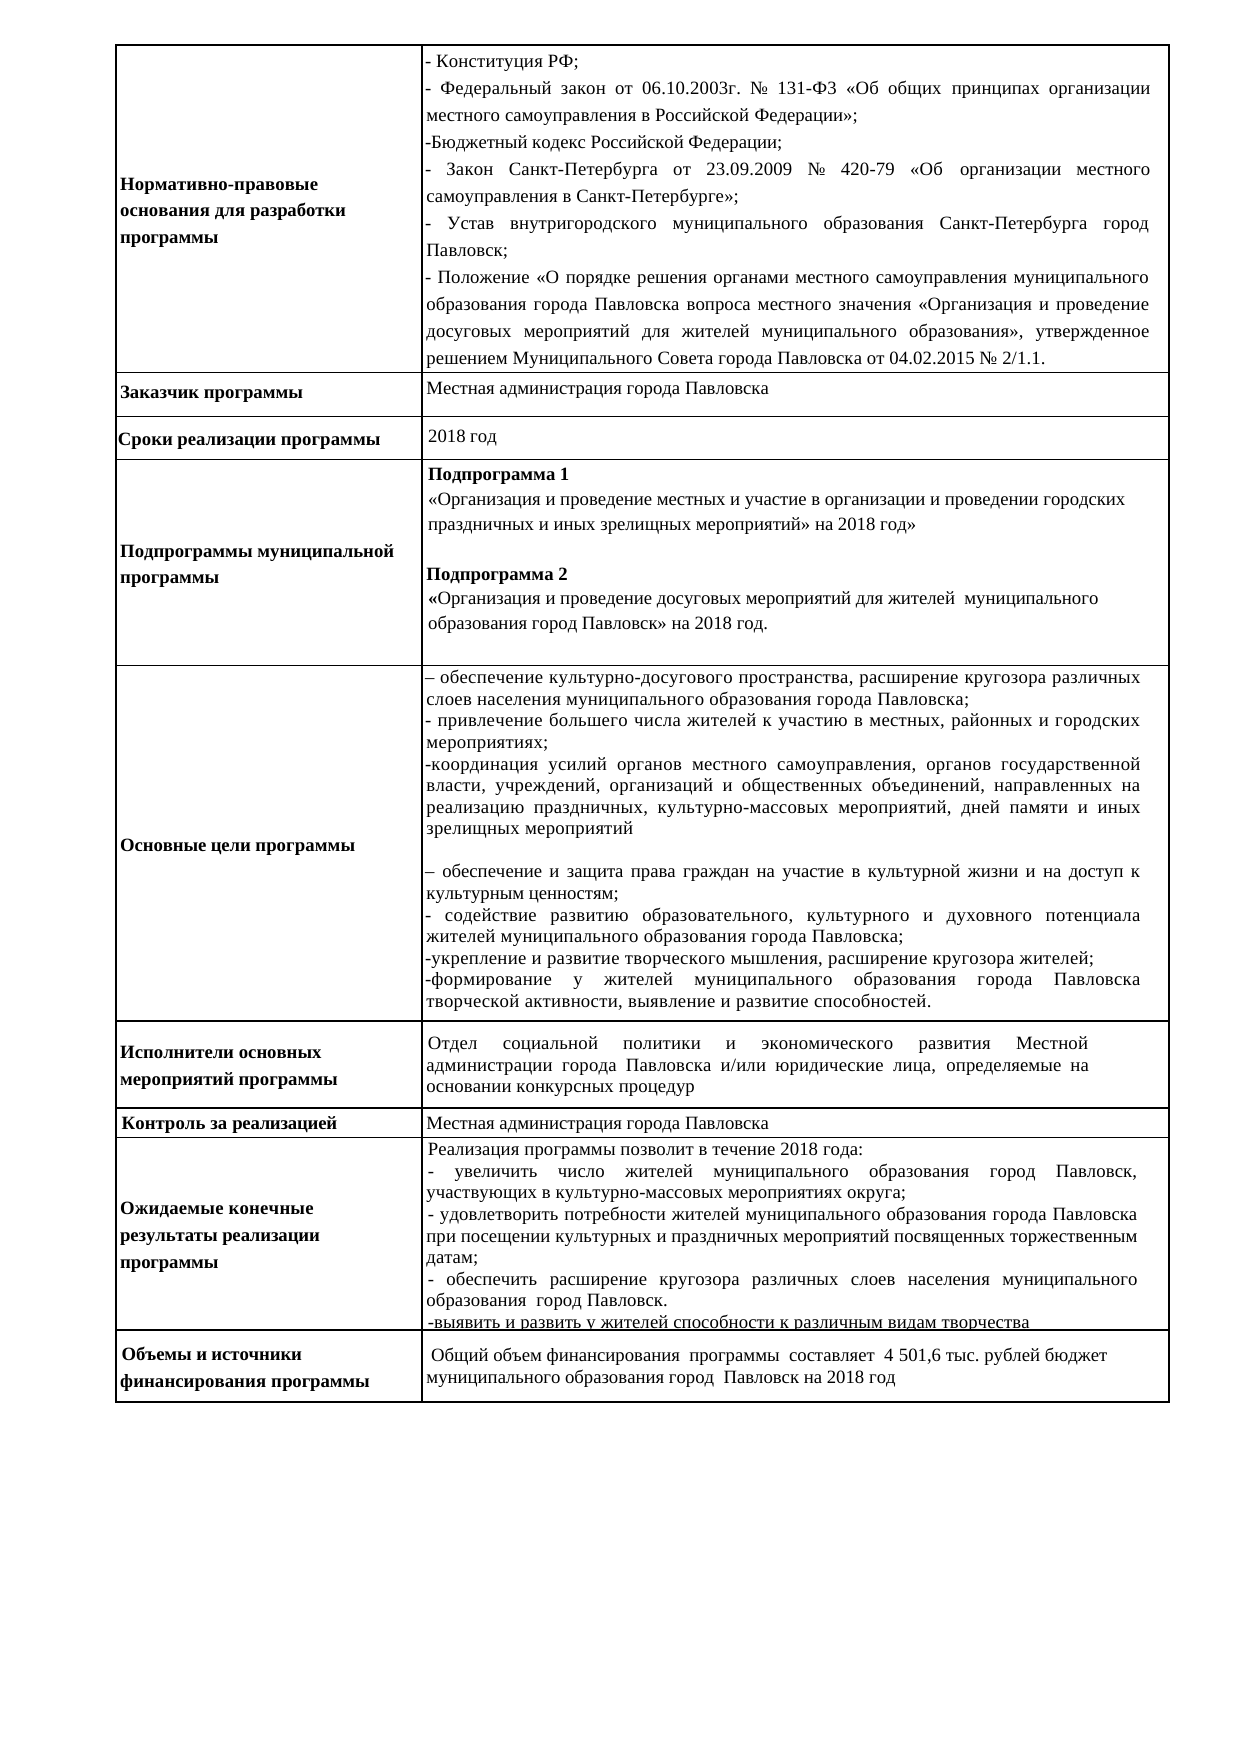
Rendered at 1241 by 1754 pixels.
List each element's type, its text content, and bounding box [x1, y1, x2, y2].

table_cell 2018 год [423, 417, 1168, 458]
table_cell – обеспечение культурно-досугового пространства, расширение кругозора различных слоев населения муниципального образования города Павловска; - привлечение большего числа жителей к участию в местных, районных и городских мероприятиях; -координация усилий органов местного самоуправления, органов государственной власти, учреждений, организаций и общественных объединений, направленных на реализацию праздничных, культурно-массовых мероприятий, дней памяти и иных зрелищных мероприятий – обеспечение и защита права граждан на участие в культурной жизни и на доступ к культурным ценностям; - содействие развитию образовательного, культурного и духовного потенциала жителей муниципального образования города Павловска; -укрепление и развитие творческого мышления, расширение кругозора жителей; -формирование у жителей муниципального образования города Павловска творческой активности, выявление и развитие способностей. [423, 666, 1168, 1020]
table_cell Подпрограммы муниципальной программы [117, 460, 421, 665]
table_cell Сроки реализации программы [117, 417, 421, 458]
table_cell Заказчик программы [117, 373, 421, 416]
table_cell Нормативно-правовые основания для разработки программы [117, 46, 421, 372]
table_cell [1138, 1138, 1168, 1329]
table_cell Подпрограмма 1 «Организация и проведение местных и участие в организации и проведении городских праздничных и иных зрелищных мероприятий» на 2018 год» Подпрограмма 2 «Организация и проведение досуговых мероприятий для жителей муниципального образования город Павловск» на 2018 год. [423, 460, 1168, 665]
table_cell Исполнители основных мероприятий программы [117, 1022, 421, 1107]
table_cell Объемы и источники финансирования программы [117, 1331, 421, 1401]
table_cell - Конституция РФ; - Федеральный закон от 06.10.2003г. № 131-Ф3 «Об общих принципах организации местного самоуправления в Российской Федерации»; -Бюджетный кодекс Российской Федерации; - Закон Санкт-Петербурга от 23.09.2009 № 420-79 «Об организации местного самоуправления в Санкт-Петербурге»; - Устав внутригородского муниципального образования Санкт-Петербурга город Павловск; - Положение «О порядке решения органами местного самоуправления муниципального образования города Павловска вопроса местного значения «Организация и проведение досуговых мероприятий для жителей муниципального образования», утвержденное решением Муниципального Совета города Павловска от 04.02.2015 № 2/1.1. [423, 46, 1168, 372]
table_cell Местная администрация города Павловска [423, 373, 1168, 416]
table_cell Основные цели программы [117, 666, 421, 1020]
table_cell Местная администрация города Павловска [423, 1109, 1168, 1137]
table_cell Ожидаемые конечные результаты реализации программы [117, 1138, 421, 1329]
table_cell Отдел социальной политики и экономического развития Местной администрации города Павловска и/или юридические лица, определяемые на основании конкурсных процедур [423, 1022, 1168, 1107]
table_cell Общий объем финансирования программы составляет 4 501,6 тыс. рублей бюджет муниципального образования город Павловск на 2018 год [423, 1331, 1168, 1401]
